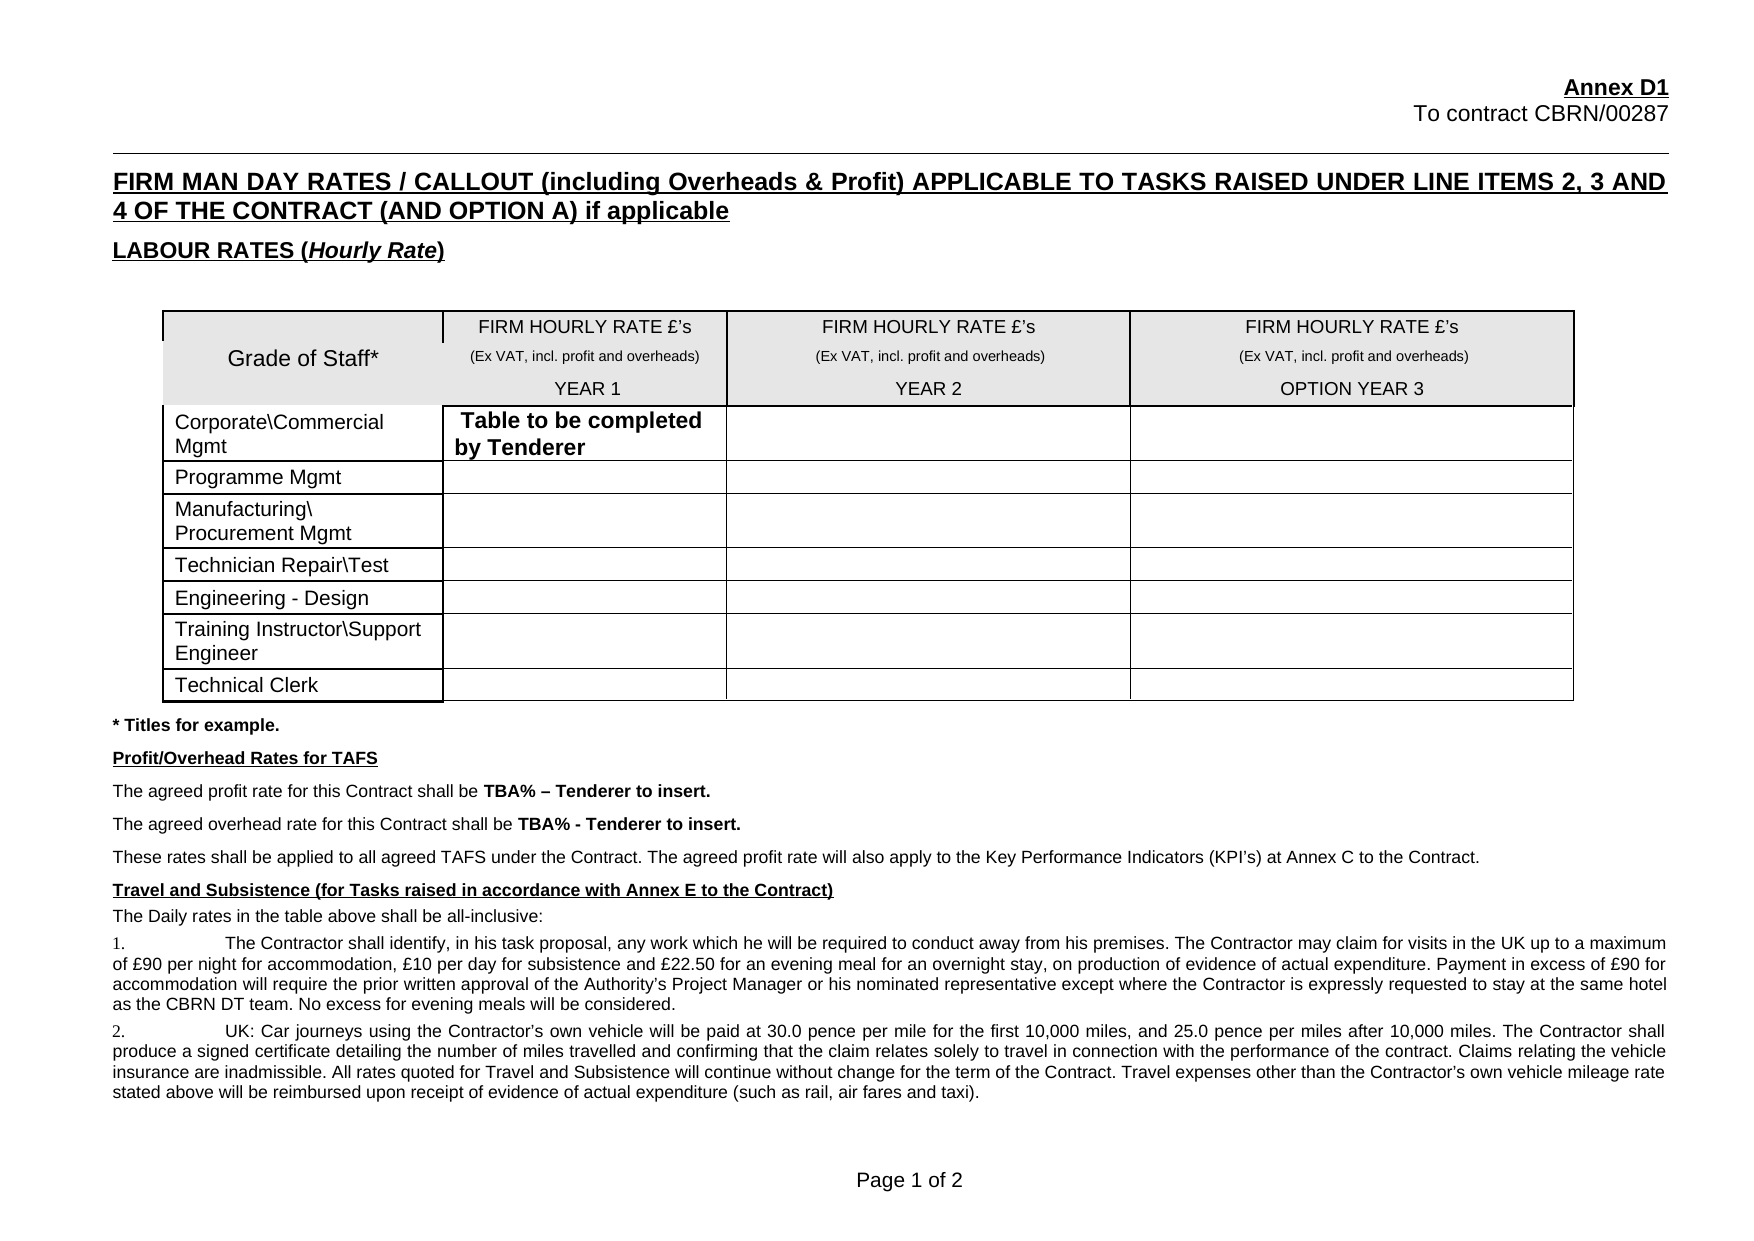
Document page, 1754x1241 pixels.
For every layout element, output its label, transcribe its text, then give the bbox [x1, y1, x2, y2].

table_cell [1131, 460, 1573, 493]
table_cell [727, 461, 1130, 493]
table_cell [1130, 668, 1573, 700]
table_header FIRM HOURLY RATE £’s [444, 312, 726, 341]
table_cell [1131, 613, 1573, 668]
table_cell Technical Clerk [164, 670, 442, 700]
table_cell [727, 669, 1130, 700]
text Profit/Overhead Rates for TAFS [112, 748, 1669, 768]
table_cell [1131, 547, 1573, 580]
table_cell [444, 548, 726, 580]
table_cell YEAR 2 [728, 372, 1129, 405]
title FIRM MAN DAY RATES / CALLOUT (including Overheads & Profit) APPLICABLE TO TASKS RAISED UNDER LINE ITEMS 2, 3 AND 4 OF THE CONTRACT (AND OPTION A) if applicable [113, 167, 1669, 225]
text The agreed overhead rate for this Contract shall be TBA% - Tenderer to insert. [112, 814, 1669, 834]
text These rates shall be applied to all agreed TAFS under the Contract. The agreed profit rate will also apply to the Key Performance Indicators (KPI’s) at Annex C to the Contract. [112, 847, 1669, 867]
text The agreed profit rate for this Contract shall be TBA% – Tenderer to insert. [112, 781, 1669, 801]
table_cell [444, 669, 727, 700]
table_cell [727, 614, 1130, 668]
table_cell [1131, 405, 1573, 460]
table_cell [727, 548, 1130, 580]
list UK: Car journeys using the Contractor’s own vehicle will be paid at 30.0 pence per mile for the first 10,000 miles, and 25.0 pence per miles after 10,000 miles. The Contractor shall produce a signed certificate detailing the number of miles travelled and confirming that the claim relates solely to travel in connection with the performance of the contract. Claims relating the vehicle insurance are inadmissible. All rates quoted for Travel and Subsistence will continue without change for the term of the Contract. Travel expenses other than the Contractor’s own vehicle mileage rate stated above will be reimbursed upon receipt of evidence of actual expenditure (such as rail, air fares and taxi). [112, 1021, 1669, 1102]
table_cell Training Instructor\Support Engineer [164, 615, 442, 668]
table_cell YEAR 1 [443, 372, 726, 405]
text Travel and Subsistence (for Tasks raised in accordance with Annex E to the Contract) [112, 879, 1669, 900]
table_cell [444, 614, 726, 668]
list The Contractor shall identify, in his task proposal, any work which he will be required to conduct away from his premises. The Contractor may claim for visits in the UK up to a maximum of £90 per night for accommodation, £10 per day for subsistence and £22.50 for an evening meal for an overnight stay, on production of evidence of actual expenditure. Payment in excess of £90 for accommodation will require the prior written approval of the Authority’s Project Manager or his nominated representative except where the Contractor is expressly requested to stay at the same hotel as the CBRN DT team. No excess for evening meals will be considered. [112, 933, 1669, 1014]
table_cell [444, 581, 726, 613]
table_cell [727, 407, 1130, 460]
table_cell [444, 461, 726, 493]
table_cell OPTION YEAR 3 [1131, 372, 1573, 405]
table_cell Engineering - Design [164, 582, 442, 613]
table_cell [1131, 493, 1573, 547]
table_cell (Ex VAT, incl. profit and overheads) [728, 341, 1129, 372]
table_header FIRM HOURLY RATE £’s [1131, 312, 1573, 341]
table_cell [727, 581, 1130, 613]
table_cell [727, 494, 1130, 547]
table_cell Table to be completed by Tenderer [444, 407, 726, 460]
table_cell Programme Mgmt [164, 462, 442, 493]
table_cell (Ex VAT, incl. profit and overheads) [443, 341, 726, 372]
table_header Grade of Staff* [163, 312, 443, 405]
text The Daily rates in the table above shall be all-inclusive: [112, 906, 1669, 927]
text * Titles for example. [112, 715, 1669, 735]
table_cell Corporate\Commercial Mgmt [164, 405, 442, 460]
subtitle LABOUR RATES (Hourly Rate) [75, 237, 1669, 264]
table_cell Manufacturing\Procurement Mgmt [164, 495, 442, 547]
table_header FIRM HOURLY RATE £’s [728, 312, 1129, 341]
table_cell (Ex VAT, incl. profit and overheads) [1131, 341, 1573, 372]
table_cell [444, 494, 726, 547]
table_cell [1131, 580, 1573, 613]
table_cell Technician Repair\Test [164, 549, 442, 580]
